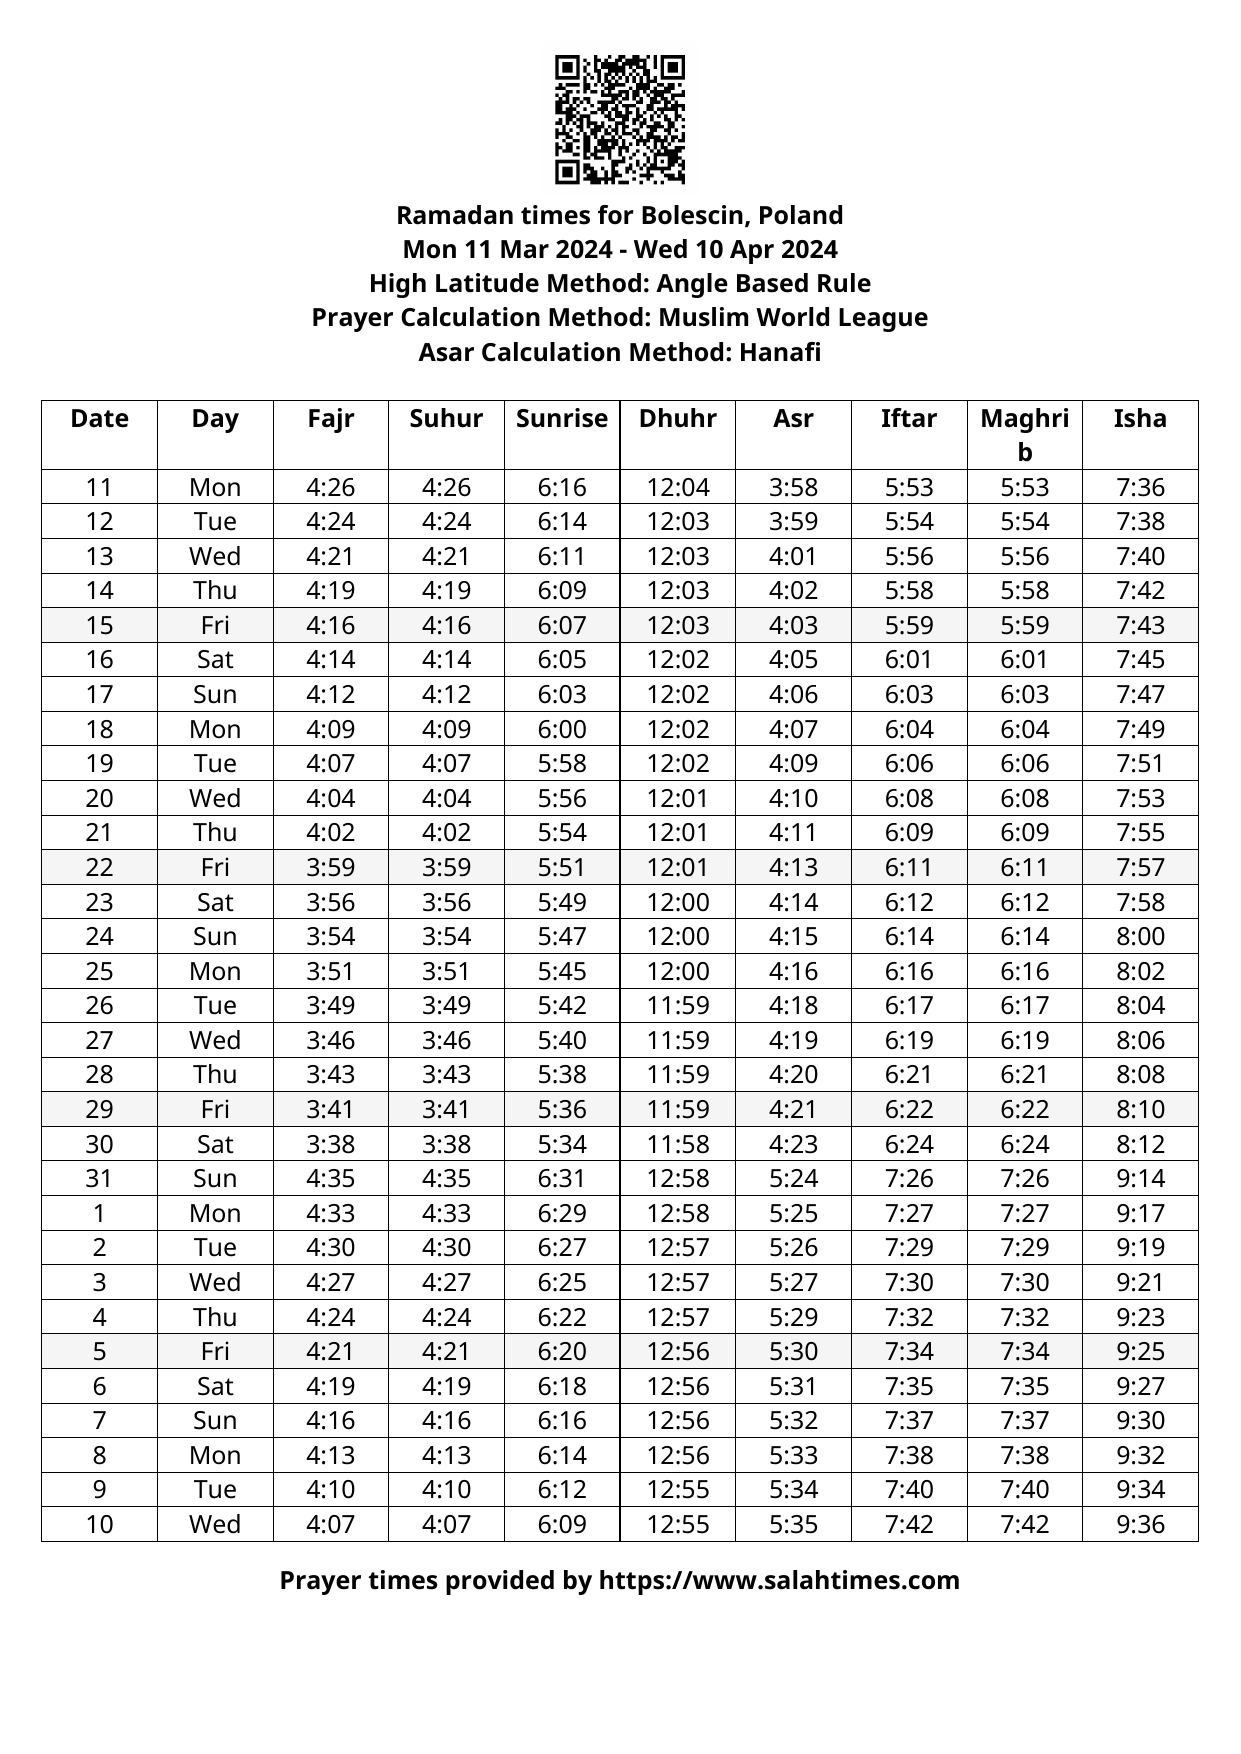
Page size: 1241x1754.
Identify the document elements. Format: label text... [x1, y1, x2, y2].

table_cell 11 [42, 470, 157, 503]
table_cell 4:16 [389, 608, 504, 642]
table_cell 7:35 [968, 1369, 1082, 1402]
table_cell 8:12 [1083, 1127, 1198, 1160]
table_cell Sat [158, 1127, 273, 1160]
table_cell Sun [158, 1161, 273, 1195]
table_cell 4:26 [274, 470, 388, 503]
table_cell 7:32 [852, 1300, 967, 1333]
table_cell 4:21 [274, 539, 388, 572]
table_header Suhur [389, 401, 504, 469]
table_cell 4:10 [274, 1473, 388, 1506]
table_cell 6:05 [505, 643, 619, 676]
table_cell 6:03 [968, 677, 1082, 711]
table_cell Thu [158, 816, 273, 849]
table_cell 6:16 [852, 954, 967, 987]
table_cell 5 [42, 1334, 157, 1368]
table_cell 5:38 [505, 1058, 619, 1091]
table_cell 4:09 [274, 712, 388, 745]
text Mon 11 Mar 2024 - Wed 10 Apr 2024 [42, 232, 1198, 266]
table_cell 3:54 [389, 919, 504, 953]
table_cell 7:37 [968, 1404, 1082, 1437]
table_cell 4:18 [736, 989, 851, 1022]
table_cell 4:19 [736, 1023, 851, 1057]
table_cell 4:09 [736, 746, 851, 780]
table_cell 4:30 [274, 1231, 388, 1264]
table_cell 7:26 [852, 1161, 967, 1195]
table_cell 11:59 [621, 1023, 735, 1057]
table_cell 7:29 [852, 1231, 967, 1264]
table_cell 12:00 [621, 954, 735, 987]
table_cell 12:00 [621, 919, 735, 953]
table_header Maghrib [968, 401, 1082, 469]
table_cell 9:34 [1083, 1473, 1198, 1506]
table_cell 5:33 [736, 1438, 851, 1472]
table_cell 4:13 [389, 1438, 504, 1472]
table_cell 12:55 [621, 1473, 735, 1506]
table_cell 20 [42, 781, 157, 814]
table_cell Fri [158, 1092, 273, 1126]
table_cell 4:14 [736, 885, 851, 918]
table_cell 3:49 [274, 989, 388, 1022]
table_cell 4:13 [274, 1438, 388, 1472]
table_cell 5:32 [736, 1404, 851, 1437]
table_cell 7:45 [1083, 643, 1198, 676]
table_cell 6:04 [968, 712, 1082, 745]
table_cell 3:59 [274, 850, 388, 884]
table_cell 5:56 [505, 781, 619, 814]
table_cell 3:49 [389, 989, 504, 1022]
table_cell 4:12 [274, 677, 388, 711]
table_cell 6:22 [505, 1300, 619, 1333]
table_cell 4:21 [274, 1334, 388, 1368]
text Asar Calculation Method: Hanafi [42, 334, 1198, 368]
table_cell Wed [158, 1023, 273, 1057]
table_cell 5:56 [852, 539, 967, 572]
table_cell 3:54 [274, 919, 388, 953]
table_cell 6:03 [852, 677, 967, 711]
table_cell 3:41 [389, 1092, 504, 1126]
table_cell 16 [42, 643, 157, 676]
table_cell 7:38 [968, 1438, 1082, 1472]
table_cell 7:57 [1083, 850, 1198, 884]
table_cell 12:03 [621, 608, 735, 642]
table_cell 4:21 [389, 1334, 504, 1368]
table_cell 3:43 [389, 1058, 504, 1091]
table_cell 14 [42, 574, 157, 607]
table_cell Mon [158, 954, 273, 987]
table_cell 7:38 [1083, 504, 1198, 538]
table_cell 5:24 [736, 1161, 851, 1195]
table_cell 7:34 [968, 1334, 1082, 1368]
table_cell 9:25 [1083, 1334, 1198, 1368]
table_cell 7:30 [968, 1265, 1082, 1299]
table_cell 6:17 [968, 989, 1082, 1022]
table_header Dhuhr [621, 401, 735, 469]
text High Latitude Method: Angle Based Rule [42, 266, 1198, 300]
table_cell 4:19 [389, 574, 504, 607]
table_cell 19 [42, 746, 157, 780]
table_cell 7:47 [1083, 677, 1198, 711]
table_cell 7:55 [1083, 816, 1198, 849]
table_cell 4:10 [389, 1473, 504, 1506]
table_cell 6:14 [968, 919, 1082, 953]
table_cell 5:27 [736, 1265, 851, 1299]
table_cell 4:14 [389, 643, 504, 676]
table_cell 4:27 [389, 1265, 504, 1299]
table_cell 4:26 [389, 470, 504, 503]
table_cell 6:03 [505, 677, 619, 711]
table_cell 6:16 [968, 954, 1082, 987]
table_cell 7:49 [1083, 712, 1198, 745]
table_cell 8:02 [1083, 954, 1198, 987]
table_cell 5:40 [505, 1023, 619, 1057]
table_cell 9:32 [1083, 1438, 1198, 1472]
table_cell 3:38 [274, 1127, 388, 1160]
table_cell 5:26 [736, 1231, 851, 1264]
table_cell 3 [42, 1265, 157, 1299]
table_cell 7:26 [968, 1161, 1082, 1195]
table_cell Wed [158, 1265, 273, 1299]
table_cell 5:36 [505, 1092, 619, 1126]
table_cell 4:07 [274, 746, 388, 780]
table_cell 12:56 [621, 1404, 735, 1437]
table_cell 22 [42, 850, 157, 884]
table_cell 6:04 [852, 712, 967, 745]
table_cell 6:31 [505, 1161, 619, 1195]
table_cell 4:20 [736, 1058, 851, 1091]
table_header Sunrise [505, 401, 619, 469]
table_cell 4:16 [274, 608, 388, 642]
table_cell 6:00 [505, 712, 619, 745]
table_cell 5:29 [736, 1300, 851, 1333]
table_cell 7:42 [1083, 574, 1198, 607]
table_header Fajr [274, 401, 388, 469]
table_cell Sat [158, 643, 273, 676]
table_cell 25 [42, 954, 157, 987]
table_cell 3:59 [389, 850, 504, 884]
table_cell 6:01 [968, 643, 1082, 676]
table_cell 9:19 [1083, 1231, 1198, 1264]
table_cell 6:17 [852, 989, 967, 1022]
text Prayer times provided by https://www.salahtimes.com [42, 1563, 1198, 1597]
table_cell 12:57 [621, 1231, 735, 1264]
table_cell 5:42 [505, 989, 619, 1022]
table_cell 5:54 [968, 504, 1082, 538]
table_cell 18 [42, 712, 157, 745]
table_cell 27 [42, 1023, 157, 1057]
table_cell 4:24 [389, 1300, 504, 1333]
table_cell Fri [158, 608, 273, 642]
table_cell 6:09 [968, 816, 1082, 849]
table_cell 4:19 [274, 1369, 388, 1402]
table_cell 7:36 [1083, 470, 1198, 503]
table_cell 3:58 [736, 470, 851, 503]
table_cell 6:12 [968, 885, 1082, 918]
table_cell 6:20 [505, 1334, 619, 1368]
table_cell 6:27 [505, 1231, 619, 1264]
table_cell 6:08 [852, 781, 967, 814]
table_cell 7 [42, 1404, 157, 1437]
table_cell 3:56 [274, 885, 388, 918]
table_cell 4:33 [389, 1196, 504, 1229]
table_cell 31 [42, 1161, 157, 1195]
table_cell 6:11 [505, 539, 619, 572]
table_cell 6:22 [968, 1092, 1082, 1126]
table_cell 4:16 [736, 954, 851, 987]
table_cell 12:57 [621, 1300, 735, 1333]
table_cell 8:06 [1083, 1023, 1198, 1057]
table_cell 7:32 [968, 1300, 1082, 1333]
table_cell 7:40 [852, 1473, 967, 1506]
table_cell 7:40 [968, 1473, 1082, 1506]
table_cell 4:04 [274, 781, 388, 814]
table_cell 9:36 [1083, 1507, 1198, 1541]
table_cell 6:12 [505, 1473, 619, 1506]
table_cell 12:02 [621, 677, 735, 711]
table_cell 30 [42, 1127, 157, 1160]
table_cell 4:09 [389, 712, 504, 745]
table_cell 4:33 [274, 1196, 388, 1229]
table_cell 28 [42, 1058, 157, 1091]
table_cell Thu [158, 574, 273, 607]
table_cell 4:27 [274, 1265, 388, 1299]
table_cell 6:25 [505, 1265, 619, 1299]
table_cell 5:54 [852, 504, 967, 538]
table_cell Sun [158, 919, 273, 953]
table_cell 12:01 [621, 850, 735, 884]
table_cell Mon [158, 1196, 273, 1229]
table_cell 7:42 [852, 1507, 967, 1541]
table_cell 4:13 [736, 850, 851, 884]
table_cell 21 [42, 816, 157, 849]
table_cell 5:53 [968, 470, 1082, 503]
table_cell 4:35 [274, 1161, 388, 1195]
table_cell Sun [158, 1404, 273, 1437]
table_cell 4:07 [274, 1507, 388, 1541]
table_cell 12:00 [621, 885, 735, 918]
picture [542, 41, 699, 198]
table_cell 6:14 [505, 1438, 619, 1472]
table_cell Tue [158, 504, 273, 538]
table_cell 12:04 [621, 470, 735, 503]
table_cell 4:01 [736, 539, 851, 572]
table_cell 9:27 [1083, 1369, 1198, 1402]
table_cell 3:46 [389, 1023, 504, 1057]
table_cell 5:58 [968, 574, 1082, 607]
table_cell 6:18 [505, 1369, 619, 1402]
table_cell 4:35 [389, 1161, 504, 1195]
table_header Iftar [852, 401, 967, 469]
table_cell 5:59 [852, 608, 967, 642]
table_cell 6:16 [505, 470, 619, 503]
table_cell 4:24 [274, 504, 388, 538]
table_cell 4:24 [274, 1300, 388, 1333]
table_cell 12:58 [621, 1196, 735, 1229]
table_cell 4:16 [274, 1404, 388, 1437]
table_cell 4:19 [274, 574, 388, 607]
table_cell 4:07 [736, 712, 851, 745]
table_cell Tue [158, 746, 273, 780]
table_cell 11:59 [621, 1058, 735, 1091]
table_cell 7:42 [968, 1507, 1082, 1541]
table_cell 15 [42, 608, 157, 642]
table_cell 2 [42, 1231, 157, 1264]
table_cell 6:01 [852, 643, 967, 676]
table_cell 8 [42, 1438, 157, 1472]
table_cell 6:29 [505, 1196, 619, 1229]
table_cell 7:27 [852, 1196, 967, 1229]
table_cell 6:24 [968, 1127, 1082, 1160]
table_cell Mon [158, 470, 273, 503]
table_cell Fri [158, 850, 273, 884]
table_cell 24 [42, 919, 157, 953]
table_cell 5:31 [736, 1369, 851, 1402]
table_cell 11:58 [621, 1127, 735, 1160]
table_cell 12:56 [621, 1438, 735, 1472]
table_cell 6:09 [505, 574, 619, 607]
table_cell 4:21 [389, 539, 504, 572]
table_cell 12:57 [621, 1265, 735, 1299]
table_cell Mon [158, 712, 273, 745]
table_cell Wed [158, 539, 273, 572]
table_cell 10 [42, 1507, 157, 1541]
table_cell 12:56 [621, 1369, 735, 1402]
table_cell 7:35 [852, 1369, 967, 1402]
table_cell Tue [158, 1231, 273, 1264]
table_cell 4:12 [389, 677, 504, 711]
table_cell 4:03 [736, 608, 851, 642]
table_cell Mon [158, 1438, 273, 1472]
table_cell 5:53 [852, 470, 967, 503]
table_cell 4:15 [736, 919, 851, 953]
table_cell 1 [42, 1196, 157, 1229]
table_cell 4 [42, 1300, 157, 1333]
table_cell 6:19 [852, 1023, 967, 1057]
text Prayer Calculation Method: Muslim World League [42, 300, 1198, 334]
table_cell 12:03 [621, 504, 735, 538]
table_cell 9:17 [1083, 1196, 1198, 1229]
table_header Asr [736, 401, 851, 469]
table_cell 5:49 [505, 885, 619, 918]
table_cell 4:07 [389, 746, 504, 780]
table_cell 4:02 [389, 816, 504, 849]
table_cell 5:59 [968, 608, 1082, 642]
table_header Day [158, 401, 273, 469]
table_cell 5:25 [736, 1196, 851, 1229]
table_cell 4:23 [736, 1127, 851, 1160]
table_cell 3:41 [274, 1092, 388, 1126]
table_cell 7:30 [852, 1265, 967, 1299]
table_cell 3:38 [389, 1127, 504, 1160]
table_cell 6:14 [505, 504, 619, 538]
table_cell 5:47 [505, 919, 619, 953]
table_cell Wed [158, 1507, 273, 1541]
table_cell 5:30 [736, 1334, 851, 1368]
table_cell Sat [158, 885, 273, 918]
table_cell 6:16 [505, 1404, 619, 1437]
table_cell 12:58 [621, 1161, 735, 1195]
table_cell 12:02 [621, 643, 735, 676]
table_cell 7:40 [1083, 539, 1198, 572]
table_cell Tue [158, 989, 273, 1022]
table_cell 4:16 [389, 1404, 504, 1437]
table_cell 7:58 [1083, 885, 1198, 918]
table_cell 7:34 [852, 1334, 967, 1368]
table_cell 3:56 [389, 885, 504, 918]
table_cell 4:04 [389, 781, 504, 814]
table_cell 4:11 [736, 816, 851, 849]
table_cell 9 [42, 1473, 157, 1506]
table_cell 5:51 [505, 850, 619, 884]
table_cell 6:08 [968, 781, 1082, 814]
table_cell 12:55 [621, 1507, 735, 1541]
table_cell 6:12 [852, 885, 967, 918]
table_cell Thu [158, 1300, 273, 1333]
table_cell 6 [42, 1369, 157, 1402]
table_cell 12:02 [621, 712, 735, 745]
table_cell 6:06 [968, 746, 1082, 780]
table_cell 4:30 [389, 1231, 504, 1264]
table_header Isha [1083, 401, 1198, 469]
table_cell 6:24 [852, 1127, 967, 1160]
table_cell 8:00 [1083, 919, 1198, 953]
table_cell 23 [42, 885, 157, 918]
table_cell 3:51 [389, 954, 504, 987]
table_cell 13 [42, 539, 157, 572]
table_cell 6:11 [968, 850, 1082, 884]
table_cell 5:35 [736, 1507, 851, 1541]
table_cell 9:21 [1083, 1265, 1198, 1299]
table_cell 4:19 [389, 1369, 504, 1402]
table_cell 8:08 [1083, 1058, 1198, 1091]
table_cell 6:11 [852, 850, 967, 884]
table_cell Sat [158, 1369, 273, 1402]
table_cell 5:54 [505, 816, 619, 849]
table_cell 4:06 [736, 677, 851, 711]
table_cell 5:58 [505, 746, 619, 780]
table_cell 6:19 [968, 1023, 1082, 1057]
table_cell 3:59 [736, 504, 851, 538]
table_cell 9:14 [1083, 1161, 1198, 1195]
table_cell 12:03 [621, 539, 735, 572]
table_cell 12:01 [621, 816, 735, 849]
table_cell Wed [158, 781, 273, 814]
table_cell 9:30 [1083, 1404, 1198, 1437]
table_cell 12:03 [621, 574, 735, 607]
table_cell 6:07 [505, 608, 619, 642]
table_cell 5:34 [736, 1473, 851, 1506]
table_cell 11:59 [621, 989, 735, 1022]
table_cell 6:06 [852, 746, 967, 780]
text Ramadan times for Bolescin, Poland [42, 198, 1198, 232]
table_cell Fri [158, 1334, 273, 1368]
table_cell 12 [42, 504, 157, 538]
table_cell 4:24 [389, 504, 504, 538]
table_cell 7:43 [1083, 608, 1198, 642]
table_cell 7:37 [852, 1404, 967, 1437]
table_header Date [42, 401, 157, 469]
table_cell 7:27 [968, 1196, 1082, 1229]
table_cell 17 [42, 677, 157, 711]
table_cell 8:04 [1083, 989, 1198, 1022]
table_cell 12:01 [621, 781, 735, 814]
table_cell 5:34 [505, 1127, 619, 1160]
table_cell 12:56 [621, 1334, 735, 1368]
table_cell Sun [158, 677, 273, 711]
table_cell 4:02 [736, 574, 851, 607]
table_cell 4:21 [736, 1092, 851, 1126]
table_cell 6:09 [505, 1507, 619, 1541]
table_cell 7:29 [968, 1231, 1082, 1264]
table_cell 3:43 [274, 1058, 388, 1091]
table_cell 6:21 [968, 1058, 1082, 1091]
table_cell 6:09 [852, 816, 967, 849]
table_cell 29 [42, 1092, 157, 1126]
table_cell 4:14 [274, 643, 388, 676]
table_cell 5:56 [968, 539, 1082, 572]
table_cell 6:22 [852, 1092, 967, 1126]
table_cell 12:02 [621, 746, 735, 780]
table_cell 4:05 [736, 643, 851, 676]
table_cell 7:51 [1083, 746, 1198, 780]
table_cell 5:58 [852, 574, 967, 607]
table_cell 11:59 [621, 1092, 735, 1126]
table_cell 7:53 [1083, 781, 1198, 814]
table_cell 5:45 [505, 954, 619, 987]
table_cell 4:10 [736, 781, 851, 814]
table_cell 3:51 [274, 954, 388, 987]
table_cell 3:46 [274, 1023, 388, 1057]
table_cell 9:23 [1083, 1300, 1198, 1333]
table_cell 7:38 [852, 1438, 967, 1472]
table_cell 8:10 [1083, 1092, 1198, 1126]
table_cell 4:07 [389, 1507, 504, 1541]
table_cell Thu [158, 1058, 273, 1091]
table_cell 6:14 [852, 919, 967, 953]
table_cell Tue [158, 1473, 273, 1506]
table_cell 26 [42, 989, 157, 1022]
table_cell 4:02 [274, 816, 388, 849]
table_cell 6:21 [852, 1058, 967, 1091]
